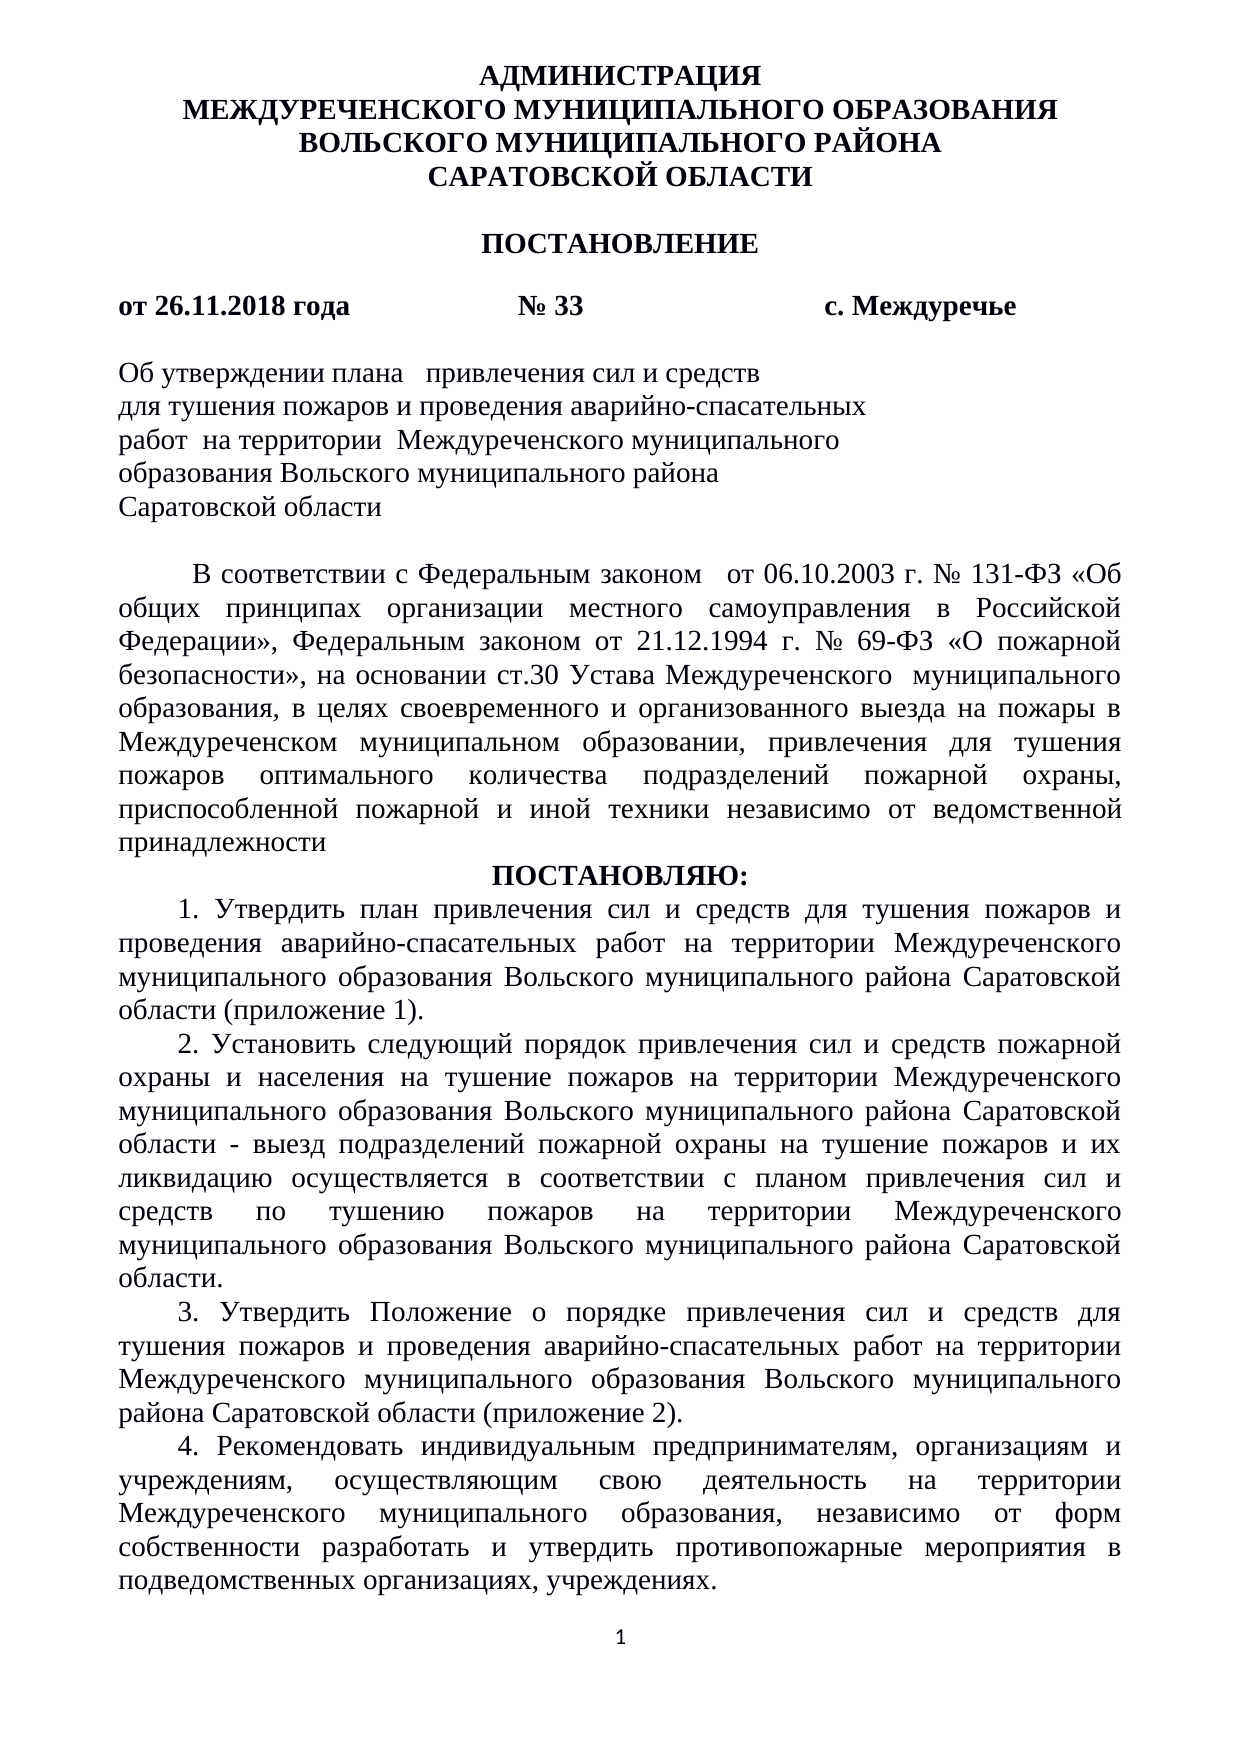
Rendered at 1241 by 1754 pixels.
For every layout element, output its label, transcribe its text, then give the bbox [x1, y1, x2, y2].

text МЕЖДУРЕЧЕНСКОГО МУНИЦИПАЛЬНОГО ОБРАЗОВАНИЯ [118, 92, 1122, 126]
text ПОСТАНОВЛЯЮ: [118, 858, 1122, 892]
text ПОСТАНОВЛЕНИЕ [118, 226, 1122, 260]
text образования Вольского муниципального района [118, 456, 1122, 489]
text 4. Рекомендовать индивидуальным предпринимателям, организациям и учреждениям, осуществляющим свою деятельность на территории Междуреченского муниципального образования, независимо от форм собственности разработать и утвердить противопожарные мероприятия в подведомственных организациях, учреждениях. [118, 1428, 1122, 1596]
text АДМИНИСТРАЦИЯ [118, 58, 1122, 92]
text для тушения пожаров и проведения аварийно-спасательных [118, 388, 1122, 422]
text Об утверждении плана привлечения сил и средств [118, 355, 1122, 388]
text работ на территории Междуреченского муниципального [118, 422, 1122, 456]
text от 26.11.2018 года № 33 с. Междуречье [118, 288, 1122, 321]
text ВОЛЬСКОГО МУНИЦИПАЛЬНОГО РАЙОНА [118, 126, 1122, 159]
text 1. Утвердить план привлечения сил и средств для тушения пожаров и проведения аварийно-спасательных работ на территории Междуреченского муниципального образования Вольского муниципального района Саратовской области (приложение 1). [118, 892, 1122, 1026]
text 2. Установить следующий порядок привлечения сил и средств пожарной охраны и населения на тушение пожаров на территории Междуреченского муниципального образования Вольского муниципального района Саратовской области - выезд подразделений пожарной охраны на тушение пожаров и их ликвидацию осуществляется в соответствии с планом привлечения сил и средств по тушению пожаров на территории Междуреченского муниципального образования Вольского муниципального района Саратовской области. [118, 1026, 1122, 1294]
text 3. Утвердить Положение о порядке привлечения сил и средств для тушения пожаров и проведения аварийно-спасательных работ на территории Междуреченского муниципального образования Вольского муниципального района Саратовской области (приложение 2). [118, 1294, 1122, 1428]
text Саратовской области [118, 489, 1122, 523]
text В соответствии с Федеральным законом от 06.10.2003 г. № 131-ФЗ «Об общих принципах организации местного самоуправления в Российской Федерации», Федеральным законом от 21.12.1994 г. № 69-ФЗ «О пожарной безопасности», на основании ст.30 Устава Междуреченского муниципального образования, в целях своевременного и организованного выезда на пожары в Междуреченском муниципальном образовании, привлечения для тушения пожаров оптимального количества подразделений пожарной охраны, приспособленной пожарной и иной техники независимо от ведомственной принадлежности [118, 556, 1122, 858]
text САРАТОВСКОЙ ОБЛАСТИ [118, 159, 1122, 193]
